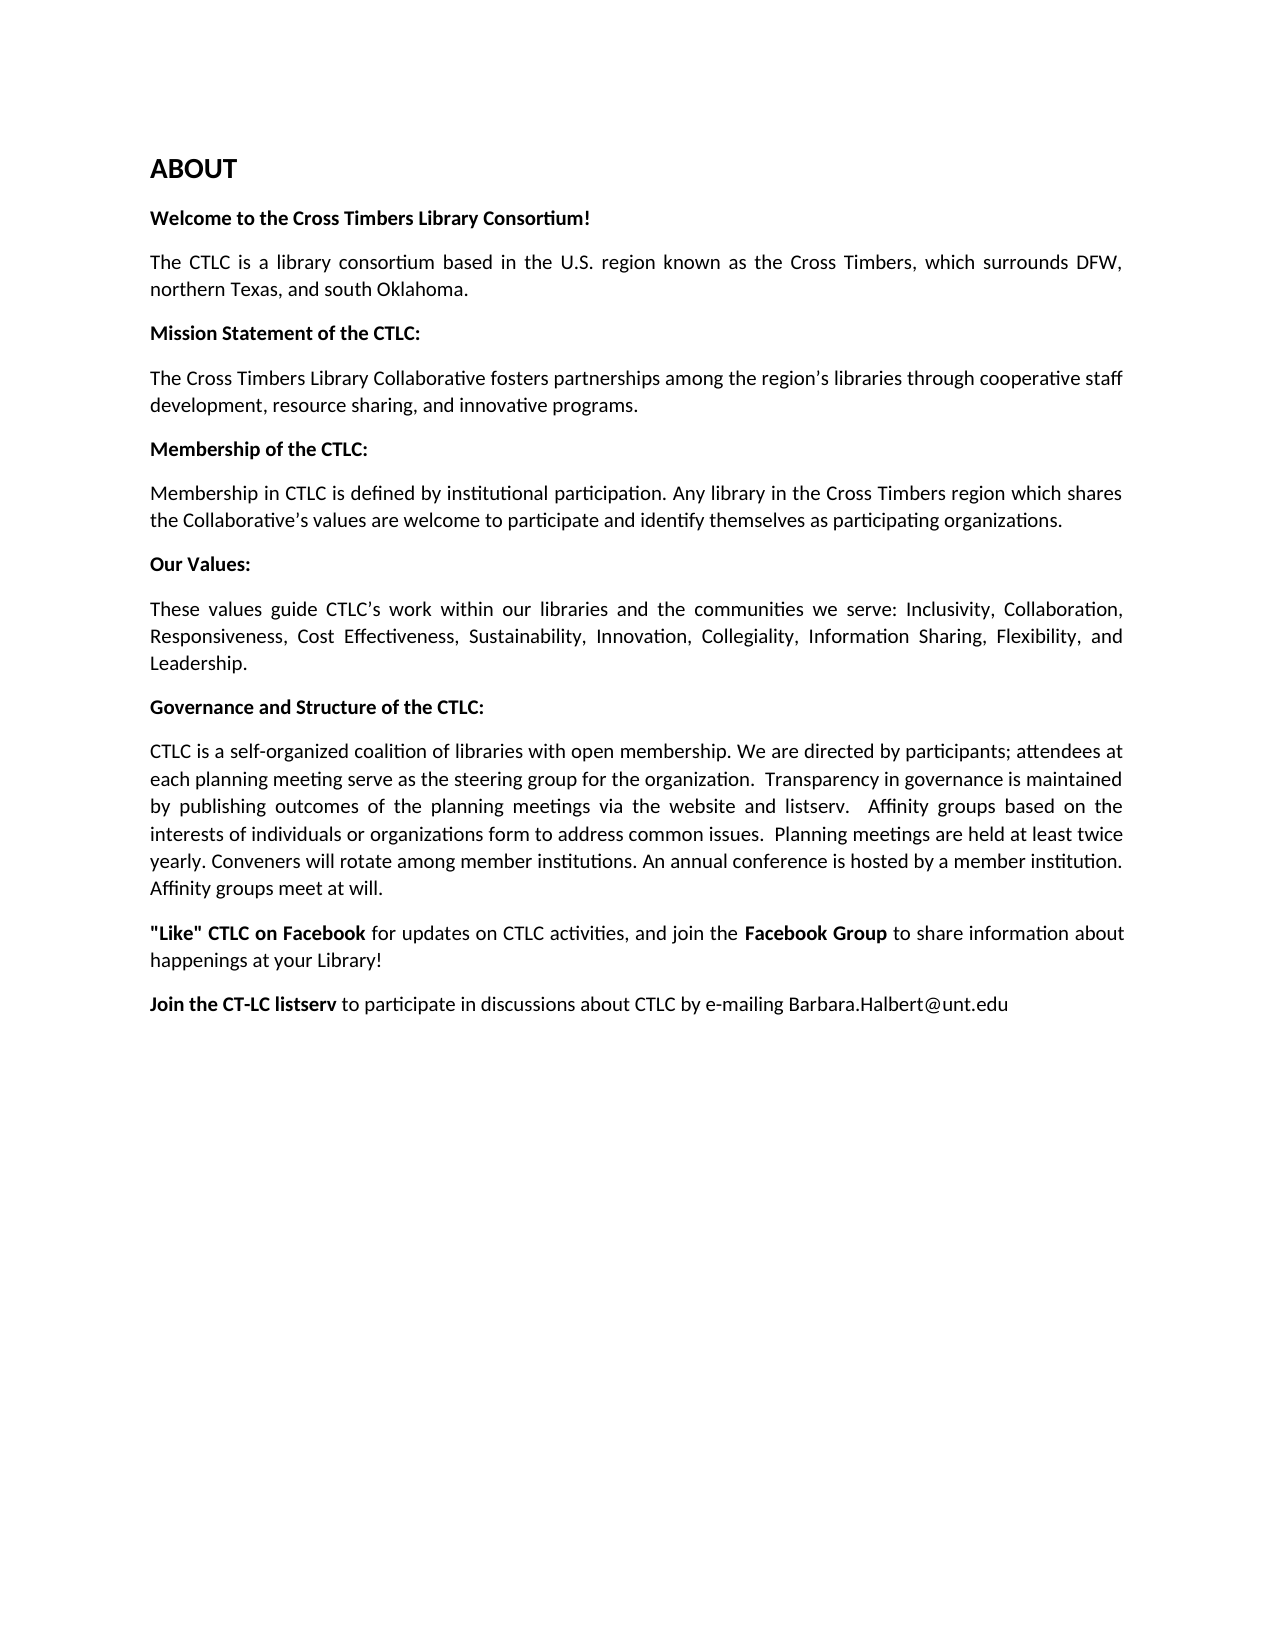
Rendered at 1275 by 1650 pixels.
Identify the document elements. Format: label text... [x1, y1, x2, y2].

text Governance and Structure of the CTLC: [150, 694, 1125, 720]
text "Like" CTLC on Facebook for updates on CTLC activities, and join the Facebook Group to share information about happenings at your Library! [150, 920, 1125, 972]
text Membership in CTLC is defined by institutional participation. Any library in the Cross Timbers region which shares the Collaborative’s values are welcome to participate and identify themselves as participating organizations. [150, 480, 1125, 533]
text Membership of the CTLC: [150, 436, 1125, 462]
text The CTLC is a library consortium based in the U.S. region known as the Cross Timbers, which surrounds DFW, northern Texas, and south Oklahoma. [150, 249, 1125, 302]
text These values guide CTLC’s work within our libraries and the communities we serve: Inclusivity, Collaboration, Responsiveness, Cost Effectiveness, Sustainability, Innovation, Collegiality, Information Sharing, Flexibility, and Leadership. [150, 596, 1125, 676]
text Welcome to the Cross Timbers Library Consortium! [150, 205, 1125, 231]
text ABOUT [150, 150, 1125, 186]
text CTLC is a self-organized coalition of libraries with open membership. We are directed by participants; attendees at each planning meeting serve as the steering group for the organization. Transparency in governance is maintained by publishing outcomes of the planning meetings via the website and listserv. Affinity groups based on the interests of individuals or organizations form to address common issues. Planning meetings are held at least twice yearly. Conveners will rotate among member institutions. An annual conference is hosted by a member institution. Affinity groups meet at will. [150, 739, 1125, 901]
text The Cross Timbers Library Collaborative fosters partnerships among the region’s libraries through cooperative staff development, resource sharing, and innovative programs. [150, 365, 1125, 417]
text Join the CT-LC listserv to participate in discussions about CTLC by e-mailing Barbara.Halbert@unt.edu [150, 991, 1125, 1017]
text Our Values: [150, 552, 1125, 577]
text Mission Statement of the CTLC: [150, 321, 1125, 346]
